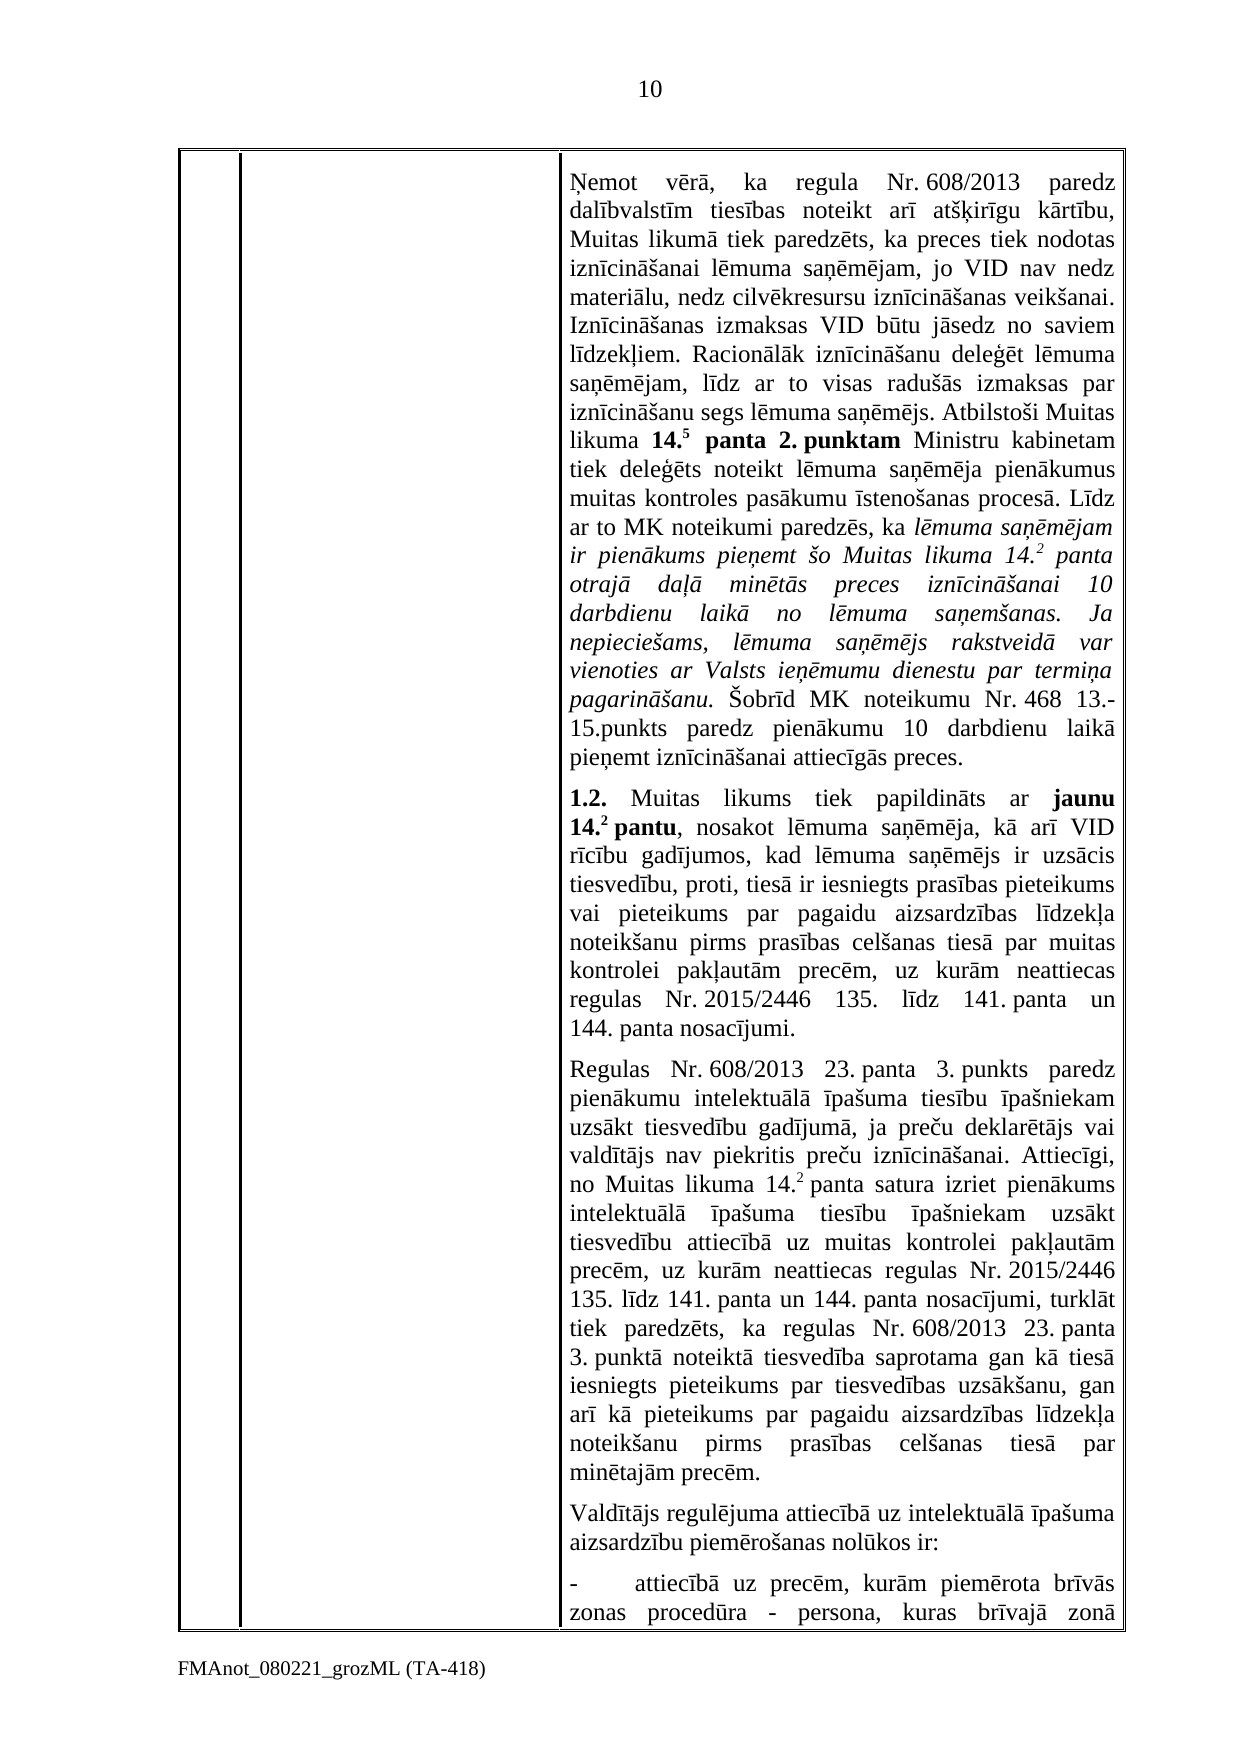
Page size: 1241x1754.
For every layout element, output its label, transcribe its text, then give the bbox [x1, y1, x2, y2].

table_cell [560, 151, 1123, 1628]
table_cell 2. [180, 149, 240, 1628]
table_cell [240, 149, 560, 1628]
